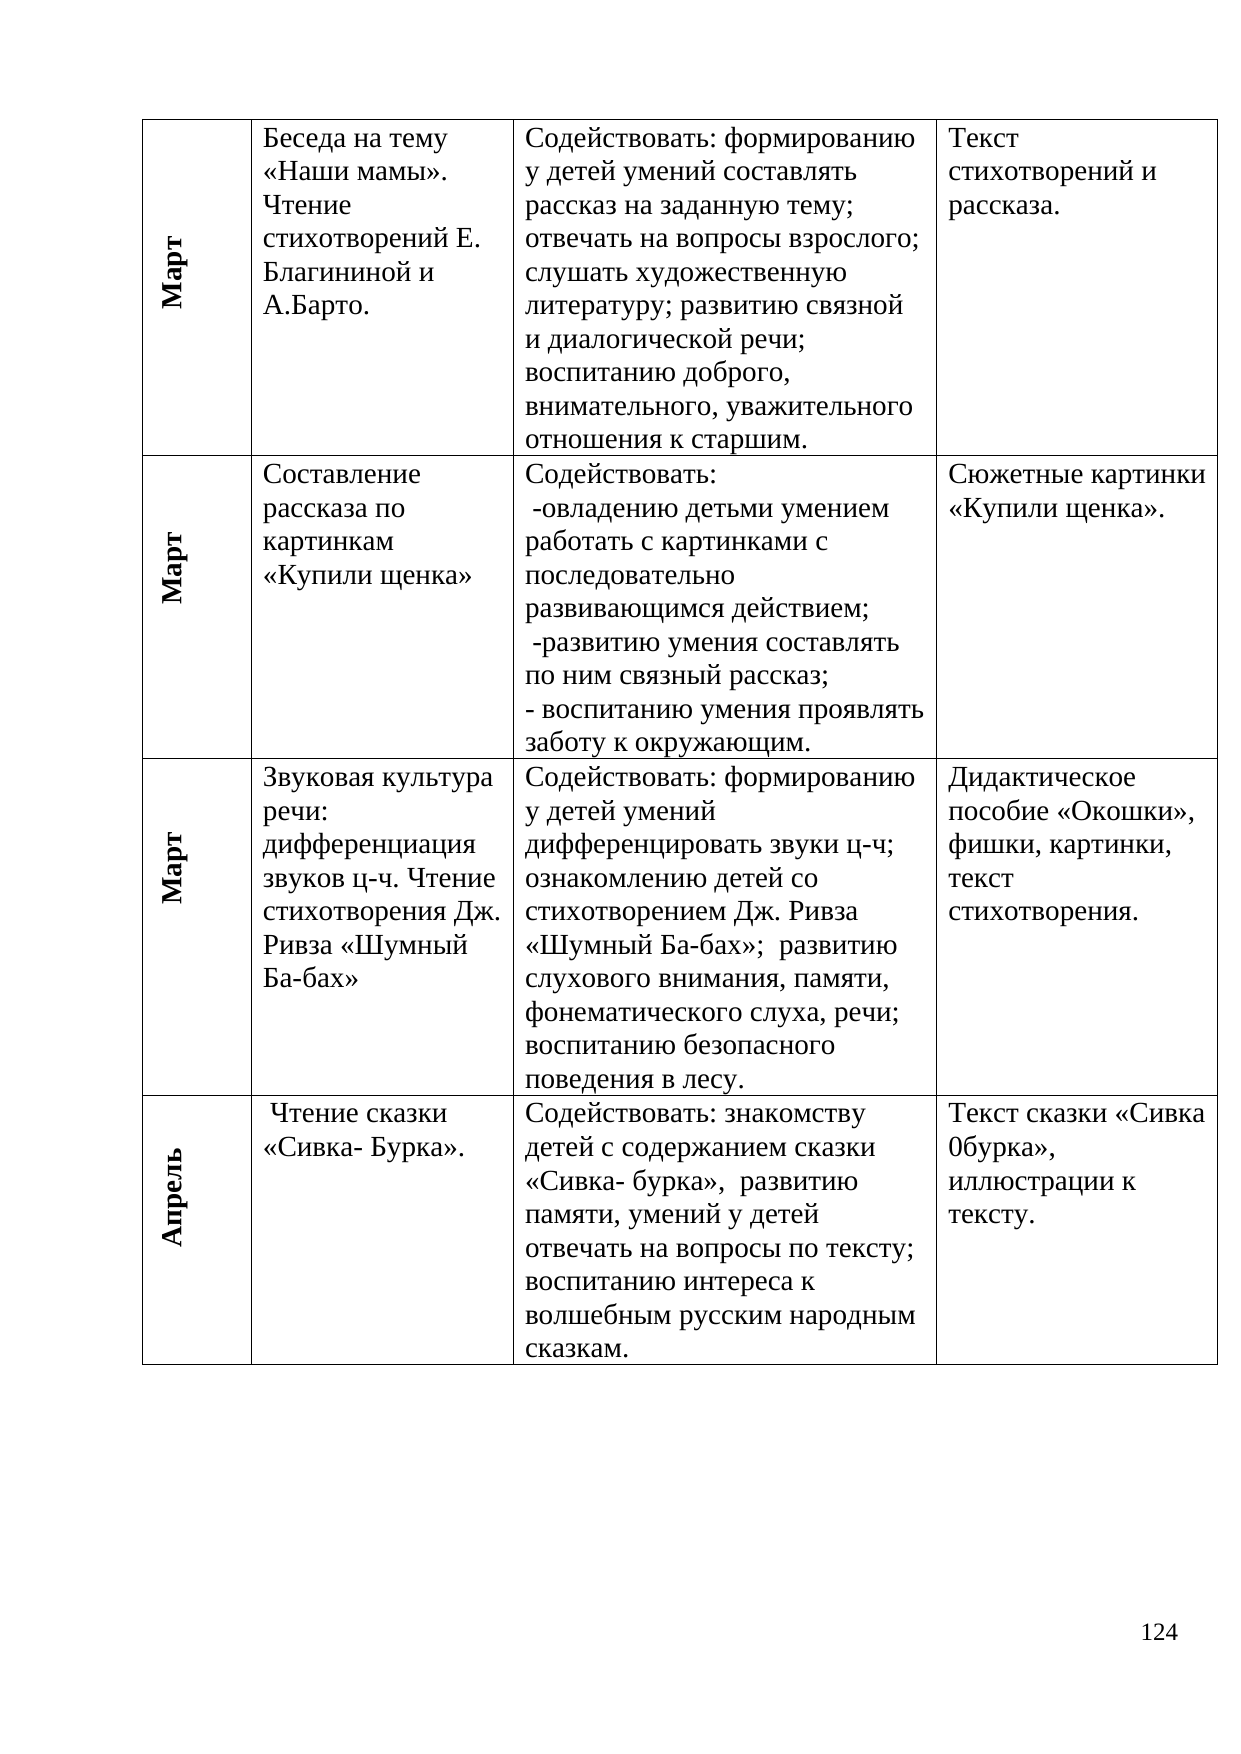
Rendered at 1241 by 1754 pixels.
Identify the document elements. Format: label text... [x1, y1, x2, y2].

table_cell Март [143, 120, 251, 455]
table_cell Апрель [143, 1096, 251, 1364]
table_cell Содействовать: -овладению детьми умением работать с картинками с последовательно развивающимся действием; -развитию умения составлять по ним связный рассказ; - воспитанию умения проявлять заботу к окружающим. [514, 456, 936, 758]
table_cell Март [143, 456, 251, 758]
table_cell Текст стихотворений и рассказа. [937, 120, 1217, 455]
table_cell Чтение сказки «Сивка- Бурка». [252, 1096, 513, 1364]
table_cell Дидактическое пособие «Окошки», фишки, картинки, текст стихотворения. [937, 759, 1217, 1094]
table_cell Составление рассказа по картинкам «Купили щенка» [252, 456, 513, 758]
table_cell Сюжетные картинки «Купили щенка». [937, 456, 1217, 758]
table_cell Содействовать: знакомству детей с содержанием сказки «Сивка- бурка», развитию памяти, умений у детей отвечать на вопросы по тексту; воспитанию интереса к волшебным русским народным сказкам. [514, 1096, 936, 1364]
table_cell Март [143, 759, 251, 1094]
table_cell Звуковая культура речи: дифференциация звуков ц-ч. Чтение стихотворения Дж. Ривза «Шумный Ба-бах» [252, 759, 513, 1094]
table_cell Содействовать: формированию у детей умений дифференцировать звуки ц-ч; ознакомлению детей со стихотворением Дж. Ривза «Шумный Ба-бах»; развитию слухового внимания, памяти, фонематического слуха, речи; воспитанию безопасного поведения в лесу. [514, 759, 936, 1094]
table_cell Текст сказки «Сивка 0бурка», иллюстрации к тексту. [937, 1096, 1217, 1364]
table_cell Содействовать: формированию у детей умений составлять рассказ на заданную тему; отвечать на вопросы взрослого; слушать художественную литературу; развитию связной и диалогической речи; воспитанию доброго, внимательного, уважительного отношения к старшим. [514, 120, 936, 455]
table_cell Беседа на тему «Наши мамы». Чтение стихотворений Е. Благининой и А.Барто. [252, 120, 513, 455]
